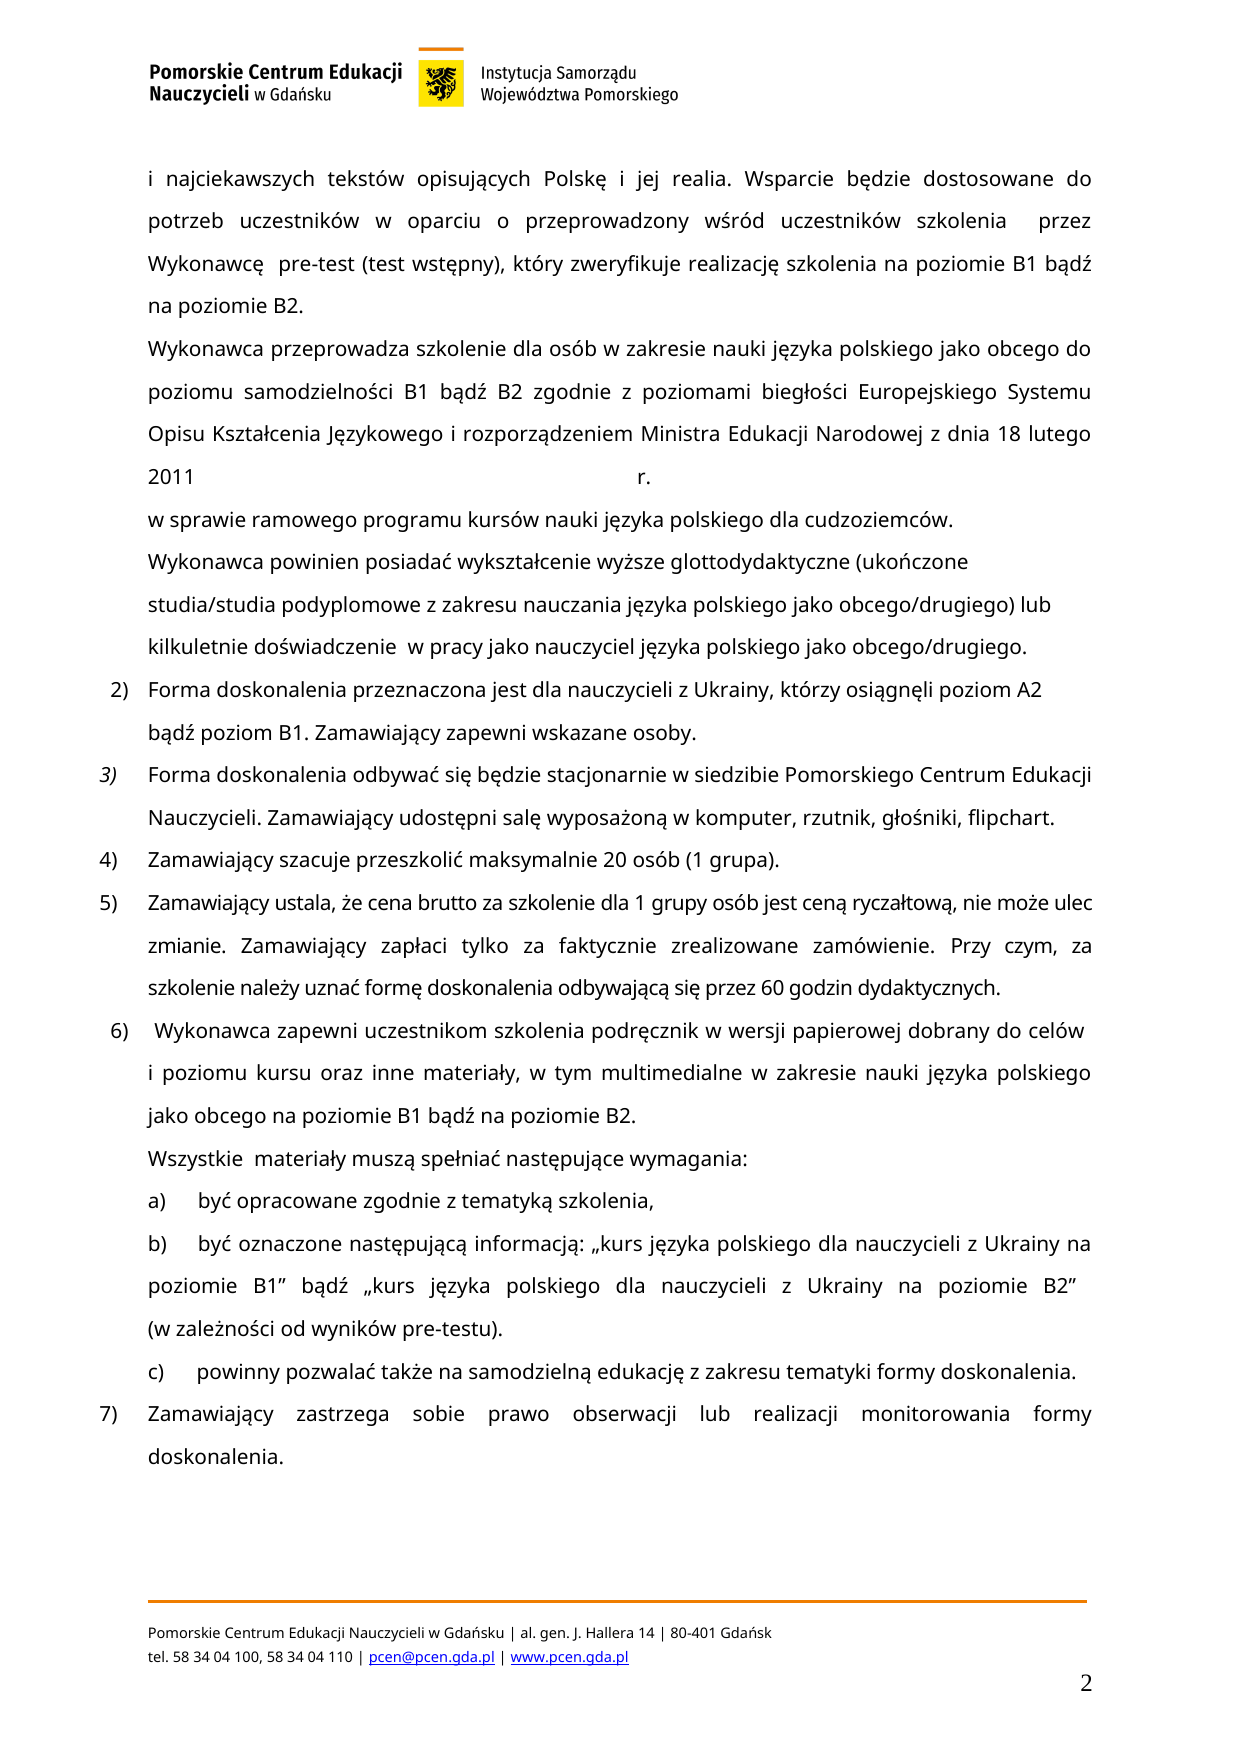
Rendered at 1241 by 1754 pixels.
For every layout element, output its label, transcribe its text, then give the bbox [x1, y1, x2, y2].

text c) powinny pozwalać także na samodzielną edukację z zakresu tematyki formy doskonalenia. [148, 1357, 1093, 1385]
text Wszystkie materiały muszą spełniać następujące wymagania: [148, 1144, 1093, 1172]
list Wykonawca powinien posiadać wykształcenie wyższe glottodydaktyczne (ukończone studia/studia podyplomowe z zakresu nauczania języka polskiego jako obcego/drugiego) lub kilkuletnie doświadczenie w pracy jako nauczyciel języka polskiego jako obcego/drugiego. [148, 547, 1093, 661]
picture [147, 47, 679, 107]
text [148, 164, 1093, 320]
list Wykonawca zapewni uczestnikom szkolenia podręcznik w wersji papierowej dobrany do celów i poziomu kursu oraz inne materiały, w tym multimedialne w zakresie nauki języka polskiego jako obcego na poziomie B1 bądź na poziomie B2. [110, 1016, 1093, 1129]
list Zamawiający szacuje przeszkolić maksymalnie 20 osób (1 grupa). [99, 846, 1093, 874]
text a) być opracowane zgodnie z tematyką szkolenia, [148, 1186, 1093, 1215]
list Zamawiający zastrzega sobie prawo obserwacji lub realizacji monitorowania formy doskonalenia. [99, 1399, 1093, 1470]
list Zamawiający ustala, że cena brutto za szkolenie dla 1 grupy osób jest ceną ryczałtową, nie może ulec zmianie. Zamawiający zapłaci tylko za faktycznie zrealizowane zamówienie. Przy czym, za szkolenie należy uznać formę doskonalenia odbywającą się przez 60 godzin dydaktycznych. [99, 888, 1093, 1002]
list Forma doskonalenia przeznaczona jest dla nauczycieli z Ukrainy, którzy osiągnęli poziom A2 bądź poziom B1. Zamawiający zapewni wskazane osoby. [110, 675, 1093, 746]
text b) być oznaczone następującą informacją: „kurs języka polskiego dla nauczycieli z Ukrainy na poziomie B1” bądź „kurs języka polskiego dla nauczycieli z Ukrainy na poziomie B2” (w zależności od wyników pre-testu). [148, 1229, 1093, 1343]
list Wykonawca przeprowadza szkolenie dla osób w zakresie nauki języka polskiego jako obcego do poziomu samodzielności B1 bądź B2 zgodnie z poziomami biegłości Europejskiego Systemu Opisu Kształcenia Językowego i rozporządzeniem Ministra Edukacji Narodowej z dnia 18 lutego 2011 r. w sprawie ramowego programu kursów nauki języka polskiego dla cudzoziemców. [148, 334, 1093, 533]
list Forma doskonalenia odbywać się będzie stacjonarnie w siedzibie Pomorskiego Centrum Edukacji Nauczycieli. Zamawiający udostępni salę wyposażoną w komputer, rzutnik, głośniki, flipchart. [99, 760, 1093, 831]
